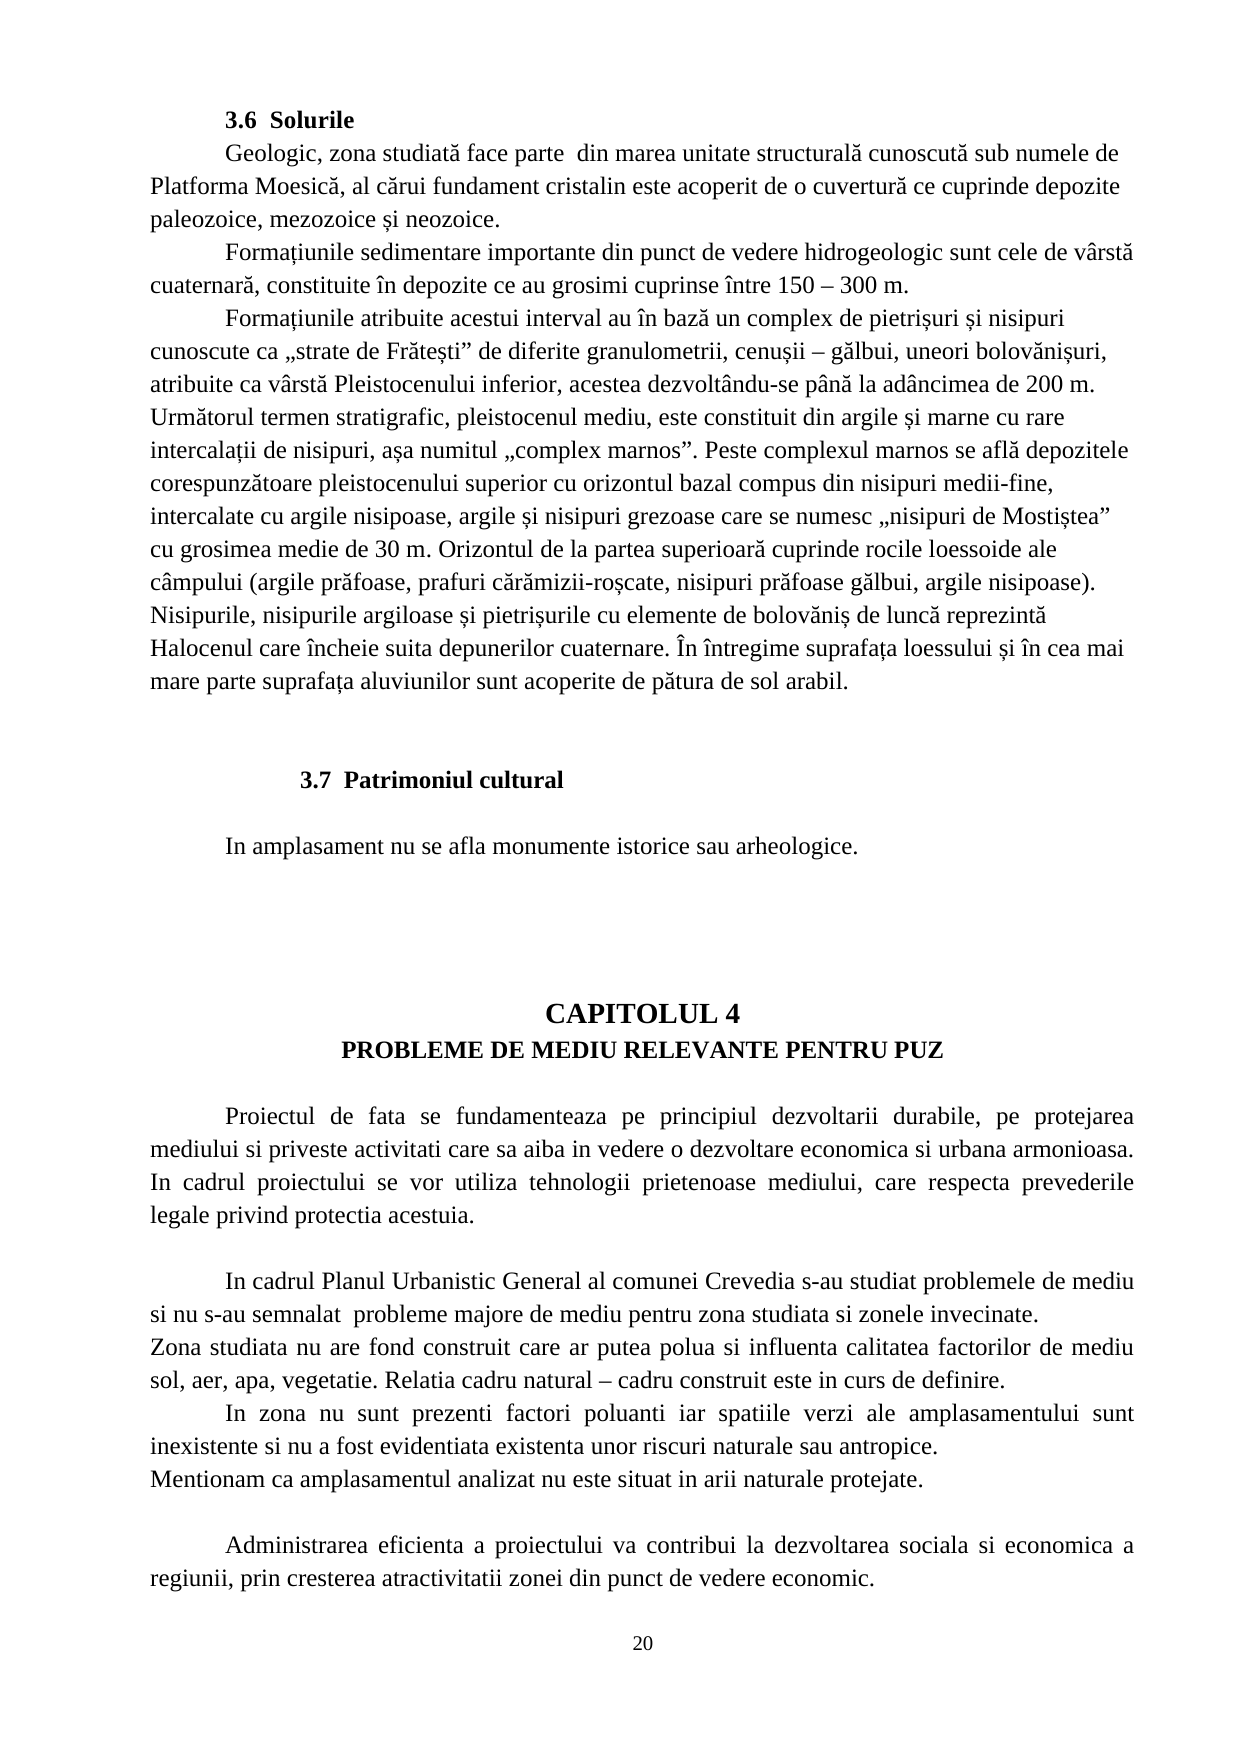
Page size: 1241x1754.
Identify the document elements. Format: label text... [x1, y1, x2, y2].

text In amplasament nu se afla monumente istorice sau arheologice. [150, 831, 1135, 860]
text CAPITOLUL 4 [150, 997, 1135, 1030]
text 3.6 Solurile [150, 105, 1135, 134]
text PROBLEME DE MEDIU RELEVANTE PENTRU PUZ [150, 1035, 1135, 1064]
text Mentionam ca amplasamentul analizat nu este situat in arii naturale protejate. [150, 1464, 1135, 1493]
text In cadrul Planul Urbanistic General al comunei Crevedia s-au studiat problemele de mediu si nu s-au semnalat probleme majore de mediu pentru zona studiata si zonele invecinate. [150, 1266, 1135, 1328]
text 3.7 Patrimoniul cultural [150, 765, 1135, 794]
text Formațiunile atribuite acestui interval au în bază un complex de pietrișuri și nisipuri cunoscute ca „strate de Frătești” de diferite granulometrii, cenușii – gălbui, uneori bolovănișuri, atribuite ca vârstă Pleistocenului inferior, acestea dezvoltându-se până la adâncimea de 200 m. Următorul termen stratigrafic, pleistocenul mediu, este constituit din argile și marne cu rare intercalații de nisipuri, așa numitul „complex marnos”. Peste complexul marnos se află depozitele corespunzătoare pleistocenului superior cu orizontul bazal compus din nisipuri medii-fine, intercalate cu argile nisipoase, argile și nisipuri grezoase care se numesc „nisipuri de Mostiștea” cu grosimea medie de 30 m. Orizontul de la partea superioară cuprinde rocile loessoide ale câmpului (argile prăfoase, prafuri cărămizii-roșcate, nisipuri prăfoase gălbui, argile nisipoase). Nisipurile, nisipurile argiloase și pietrișurile cu elemente de bolovăniș de luncă reprezintă Halocenul care încheie suita depunerilor cuaternare. În întregime suprafața loessului și în cea mai mare parte suprafața aluviunilor sunt acoperite de pătura de sol arabil. [150, 303, 1135, 695]
text In zona nu sunt prezenti factori poluanti iar spatiile verzi ale amplasamentului sunt inexistente si nu a fost evidentiata existenta unor riscuri naturale sau antropice. [150, 1398, 1135, 1460]
text Proiectul de fata se fundamenteaza pe principiul dezvoltarii durabile, pe protejarea mediului si priveste activitati care sa aiba in vedere o dezvoltare economica si urbana armonioasa. In cadrul proiectului se vor utiliza tehnologii prietenoase mediului, care respecta prevederile legale privind protectia acestuia. [150, 1101, 1135, 1229]
text Zona studiata nu are fond construit care ar putea polua si influenta calitatea factorilor de mediu sol, aer, apa, vegetatie. Relatia cadru natural – cadru construit este in curs de definire. [150, 1332, 1135, 1394]
text Administrarea eficienta a proiectului va contribui la dezvoltarea sociala si economica a regiunii, prin cresterea atractivitatii zonei din punct de vedere economic. [150, 1530, 1135, 1592]
text Geologic, zona studiată face parte din marea unitate structurală cunoscută sub numele de Platforma Moesică, al cărui fundament cristalin este acoperit de o cuvertură ce cuprinde depozite paleozoice, mezozoice și neozoice. [150, 138, 1135, 233]
text Formațiunile sedimentare importante din punct de vedere hidrogeologic sunt cele de vârstă cuaternară, constituite în depozite ce au grosimi cuprinse între 150 – 300 m. [150, 237, 1135, 299]
